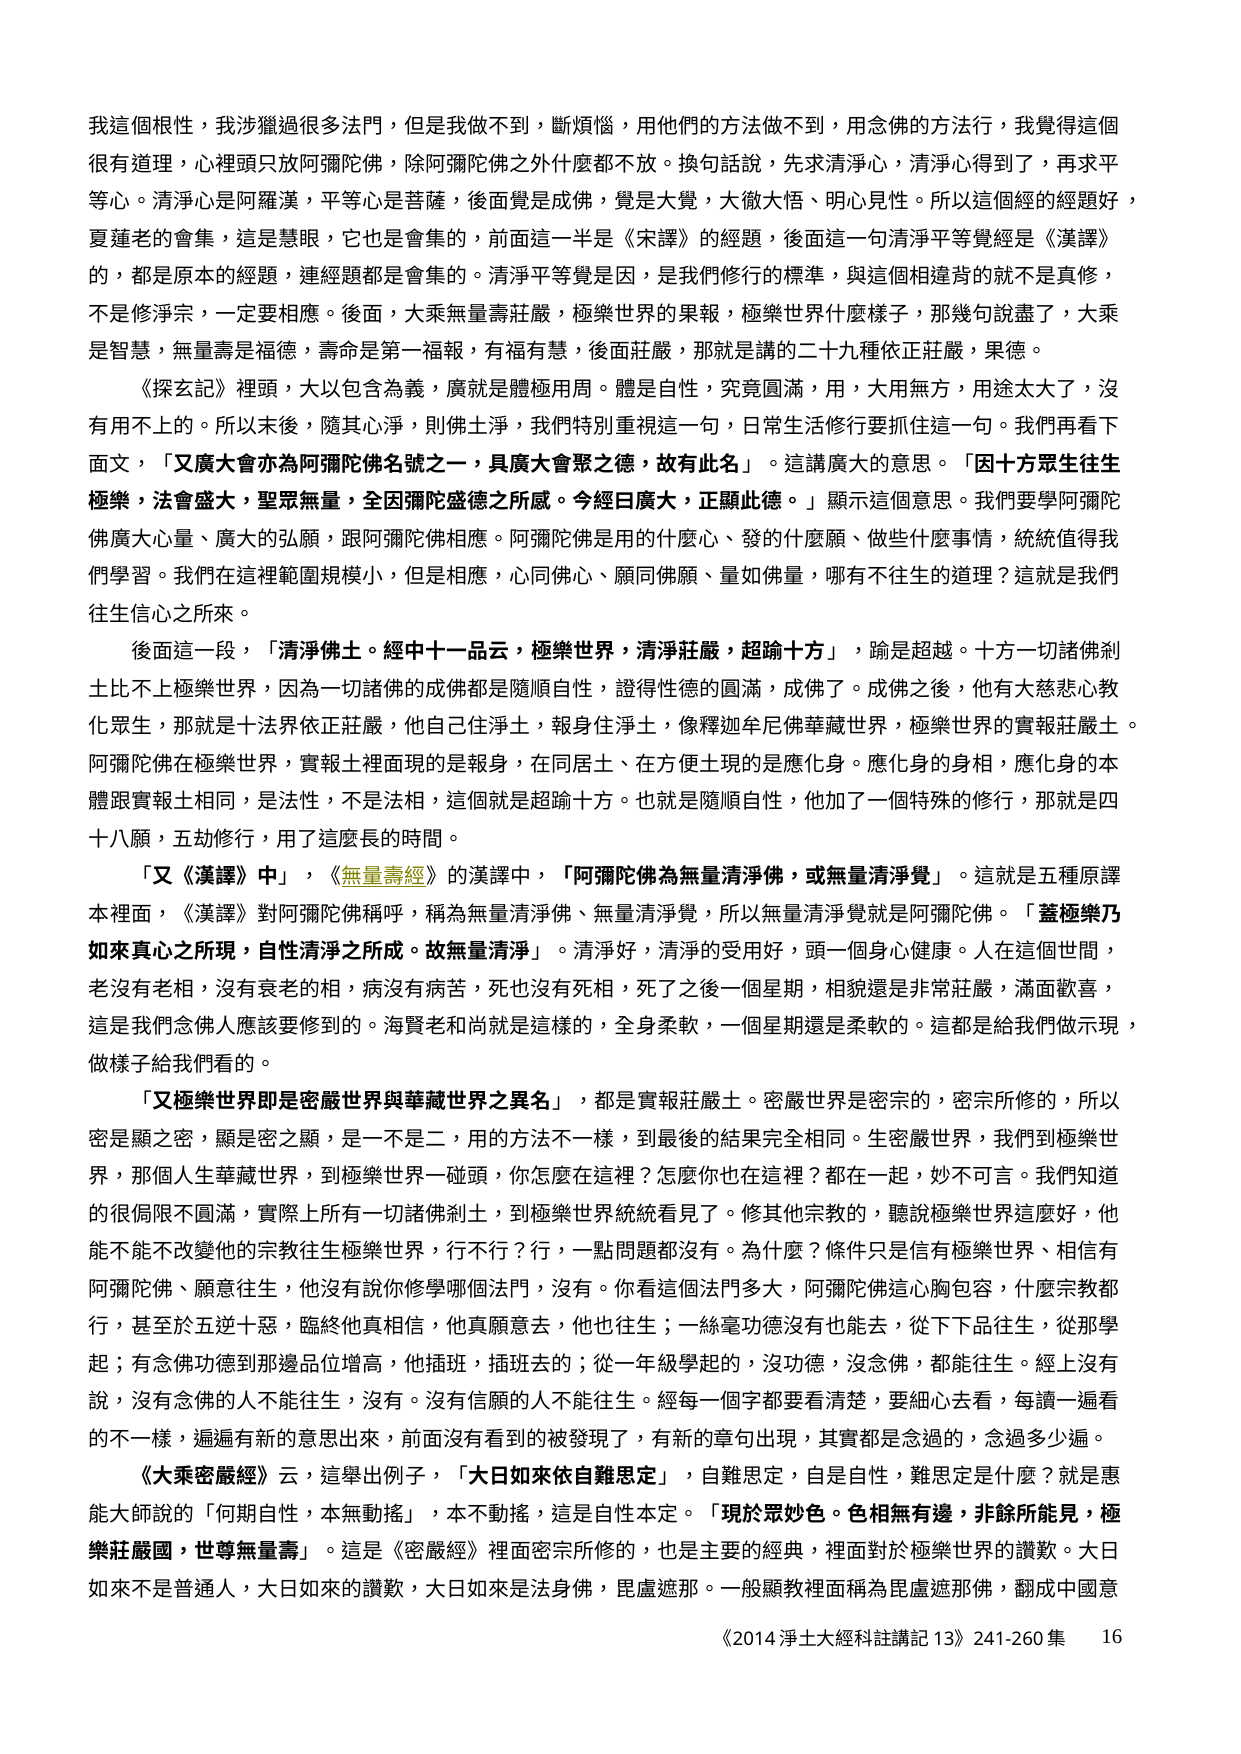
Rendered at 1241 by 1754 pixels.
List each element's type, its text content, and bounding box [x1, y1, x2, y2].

text 「又《漢譯》中」，《無量壽經》的漢譯中，「阿彌陀佛為無量清淨佛，或無量清淨覺」。這就是五種原譯本裡面，《漢譯》對阿彌陀佛稱呼，稱為無量清淨佛、無量清淨覺，所以無量清淨覺就是阿彌陀佛。「蓋極樂乃如來真心之所現，自性清淨之所成。故無量清淨」。清淨好，清淨的受用好，頭一個身心健康。人在這個世間，老沒有老相，沒有衰老的相，病沒有病苦，死也沒有死相，死了之後一個星期，相貌還是非常莊嚴，滿面歡喜，這是我們念佛人應該要修到的。海賢老和尚就是這樣的，全身柔軟，一個星期還是柔軟的。這都是給我們做示現，做樣子給我們看的。 [89, 856, 1122, 1081]
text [89, 1456, 1122, 1606]
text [89, 106, 1122, 368]
text 「又極樂世界即是密嚴世界與華藏世界之異名」，都是實報莊嚴土。密嚴世界是密宗的，密宗所修的，所以密是顯之密，顯是密之顯，是一不是二，用的方法不一樣，到最後的結果完全相同。生密嚴世界，我們到極樂世界，那個人生華藏世界，到極樂世界一碰頭，你怎麼在這裡？怎麼你也在這裡？都在一起，妙不可言。我們知道的很侷限不圓滿，實際上所有一切諸佛剎土，到極樂世界統統看見了。修其他宗教的，聽說極樂世界這麼好，他能不能不改變他的宗教往生極樂世界，行不行？行，一點問題都沒有。為什麼？條件只是信有極樂世界、相信有阿彌陀佛、願意往生，他沒有說你修學哪個法門，沒有。你看這個法門多大，阿彌陀佛這心胸包容，什麼宗教都行，甚至於五逆十惡，臨終他真相信，他真願意去，他也往生；一絲毫功德沒有也能去，從下下品往生，從那學起；有念佛功德到那邊品位增高，他插班，插班去的；從一年級學起的，沒功德，沒念佛，都能往生。經上沒有說，沒有念佛的人不能往生，沒有。沒有信願的人不能往生。經每一個字都要看清楚，要細心去看，每讀一遍看的不一樣，遍遍有新的意思出來，前面沒有看到的被發現了，有新的章句出現，其實都是念過的，念過多少遍。 [89, 1081, 1122, 1456]
text 後面這一段，「清淨佛土。經中十一品云，極樂世界，清淨莊嚴，超踰十方」，踰是超越。十方一切諸佛剎土比不上極樂世界，因為一切諸佛的成佛都是隨順自性，證得性德的圓滿，成佛了。成佛之後，他有大慈悲心教化眾生，那就是十法界依正莊嚴，他自己住淨土，報身住淨土，像釋迦牟尼佛華藏世界，極樂世界的實報莊嚴土。阿彌陀佛在極樂世界，實報土裡面現的是報身，在同居土、在方便土現的是應化身。應化身的身相，應化身的本體跟實報土相同，是法性，不是法相，這個就是超踰十方。也就是隨順自性，他加了一個特殊的修行，那就是四十八願，五劫修行，用了這麼長的時間。 [89, 631, 1122, 856]
text 《探玄記》裡頭，大以包含為義，廣就是體極用周。體是自性，究竟圓滿，用，大用無方，用途太大了，沒有用不上的。所以末後，隨其心淨，則佛土淨，我們特別重視這一句，日常生活修行要抓住這一句。我們再看下面文，「又廣大會亦為阿彌陀佛名號之一，具廣大會聚之德，故有此名」。這講廣大的意思。「因十方眾生往生極樂，法會盛大，聖眾無量，全因彌陀盛德之所感。今經曰廣大，正顯此德。」顯示這個意思。我們要學阿彌陀佛廣大心量、廣大的弘願，跟阿彌陀佛相應。阿彌陀佛是用的什麼心、發的什麼願、做些什麼事情，統統值得我們學習。我們在這裡範圍規模小，但是相應，心同佛心、願同佛願、量如佛量，哪有不往生的道理？這就是我們往生信心之所來。 [89, 368, 1122, 631]
